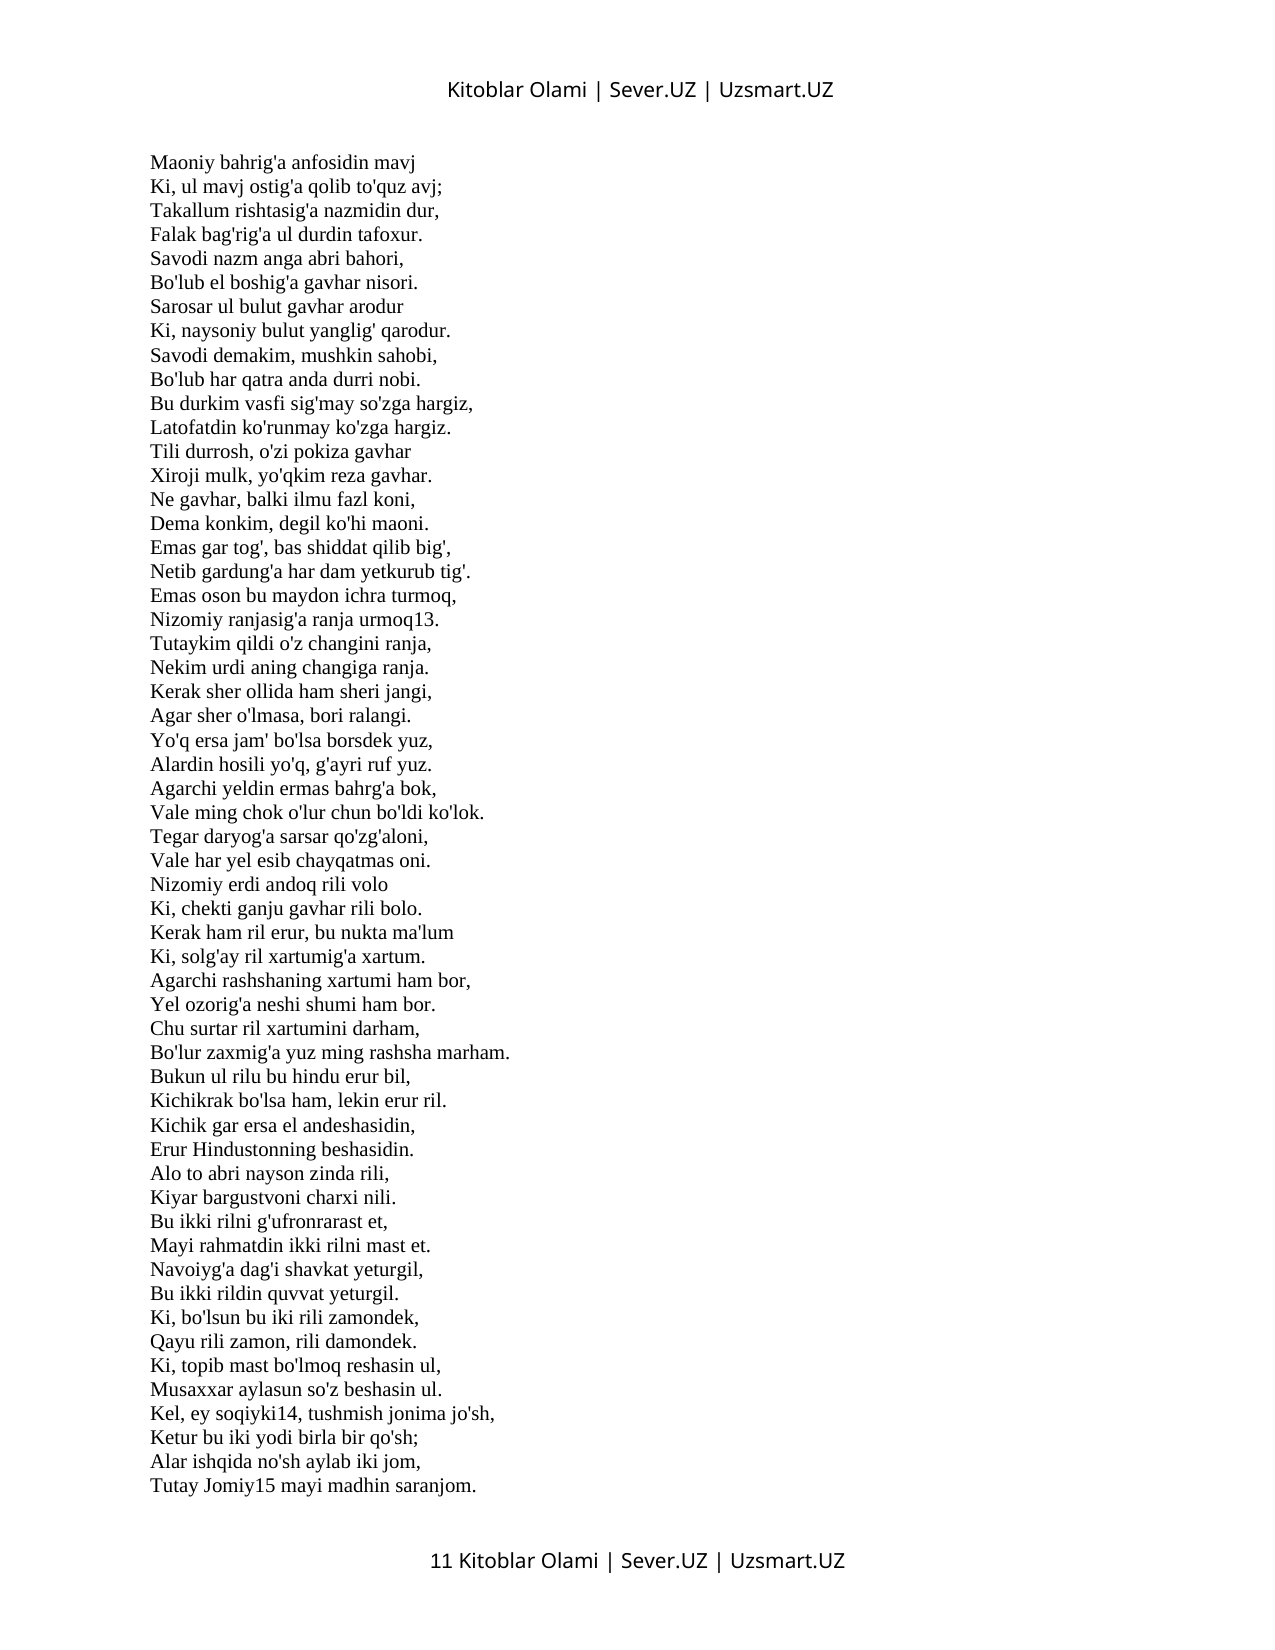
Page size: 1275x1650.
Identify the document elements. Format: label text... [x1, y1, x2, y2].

text Erur Hindustonning beshasidin. [150, 1137, 1125, 1161]
text Nizomiy erdi andoq rili volo [150, 872, 1125, 896]
text Ki, solg'ay ril xartumig'a xartum. [150, 944, 1125, 968]
text Latofatdin ko'runmay ko'zga hargiz. [150, 415, 1125, 439]
text Bo'lur zaxmig'a yuz ming rashsha marham. [150, 1040, 1125, 1064]
text Savodi demakim, mushkin sahobi, [150, 342, 1125, 367]
text Alar ishqida no'sh aylab iki jom, [150, 1449, 1125, 1473]
text Kiyar bargustvoni charxi nili. [150, 1185, 1125, 1209]
text Tutay Jomiy15 mayi madhin saranjom. [150, 1473, 1125, 1497]
text Bu durkim vasfi sig'may so'zga hargiz, [150, 391, 1125, 415]
text Qayu rili zamon, rili damondek. [150, 1329, 1125, 1353]
text Maoniy bahrig'a anfosidin mavj [150, 150, 1125, 174]
text Kel, ey soqiyki14, tushmish jonima jo'sh, [150, 1401, 1125, 1425]
text Ki, chekti ganju gavhar rili bolo. [150, 896, 1125, 920]
text Yo'q ersa jam' bo'lsa borsdek yuz, [150, 727, 1125, 752]
text Agar sher o'lmasa, bori ralangi. [150, 703, 1125, 727]
text Ne gavhar, balki ilmu fazl koni, [150, 487, 1125, 511]
text Tutaykim qildi o'z changini ranja, [150, 631, 1125, 655]
text Ki, topib mast bo'lmoq reshasin ul, [150, 1353, 1125, 1377]
text Yel ozorig'a neshi shumi ham bor. [150, 992, 1125, 1016]
text Kerak ham ril erur, bu nukta ma'lum [150, 920, 1125, 944]
text Agarchi yeldin ermas bahrg'a bok, [150, 776, 1125, 800]
text Ketur bu iki yodi birla bir qo'sh; [150, 1425, 1125, 1449]
text Kichik gar ersa el andeshasidin, [150, 1112, 1125, 1137]
text Bu ikki rildin quvvat yeturgil. [150, 1281, 1125, 1305]
text Takallum rishtasig'a nazmidin dur, [150, 198, 1125, 222]
text Xiroji mulk, yo'qkim reza gavhar. [150, 463, 1125, 487]
text Musaxxar aylasun so'z beshasin ul. [150, 1377, 1125, 1401]
text Bo'lub har qatra anda durri nobi. [150, 367, 1125, 391]
text Sarosar ul bulut gavhar arodur [150, 294, 1125, 318]
text Falak bag'rig'a ul durdin tafoxur. [150, 222, 1125, 246]
text Nizomiy ranjasig'a ranja urmoq13. [150, 607, 1125, 631]
text Vale har yel esib chayqatmas oni. [150, 848, 1125, 872]
text Netib gardung'a har dam yetkurub tig'. [150, 559, 1125, 583]
text Kerak sher ollida ham sheri jangi, [150, 679, 1125, 703]
text Tili durrosh, o'zi pokiza gavhar [150, 439, 1125, 463]
text Bu ikki rilni g'ufronrarast et, [150, 1209, 1125, 1233]
text Chu surtar ril xartumini darham, [150, 1016, 1125, 1040]
text Savodi nazm anga abri bahori, [150, 246, 1125, 270]
text Agarchi rashshaning xartumi ham bor, [150, 968, 1125, 992]
text Vale ming chok o'lur chun bo'ldi ko'lok. [150, 800, 1125, 824]
text Dema konkim, degil ko'hi maoni. [150, 511, 1125, 535]
text Navoiyg'a dag'i shavkat yeturgil, [150, 1257, 1125, 1281]
text Emas oson bu maydon ichra turmoq, [150, 583, 1125, 607]
text Ki, bo'lsun bu iki rili zamondek, [150, 1305, 1125, 1329]
text Kichikrak bo'lsa ham, lekin erur ril. [150, 1088, 1125, 1112]
text Mayi rahmatdin ikki rilni mast et. [150, 1233, 1125, 1257]
text Tegar daryog'a sarsar qo'zg'aloni, [150, 824, 1125, 848]
text Nekim urdi aning changiga ranja. [150, 655, 1125, 679]
text Bukun ul rilu bu hindu erur bil, [150, 1064, 1125, 1088]
text Alardin hosili yo'q, g'ayri ruf yuz. [150, 752, 1125, 776]
text Ki, ul mavj ostig'a qolib to'quz avj; [150, 174, 1125, 198]
text Emas gar tog', bas shiddat qilib big', [150, 535, 1125, 559]
text Alo to abri nayson zinda rili, [150, 1161, 1125, 1185]
text Ki, naysoniy bulut yanglig' qarodur. [150, 318, 1125, 342]
text Bo'lub el boshig'a gavhar nisori. [150, 270, 1125, 294]
